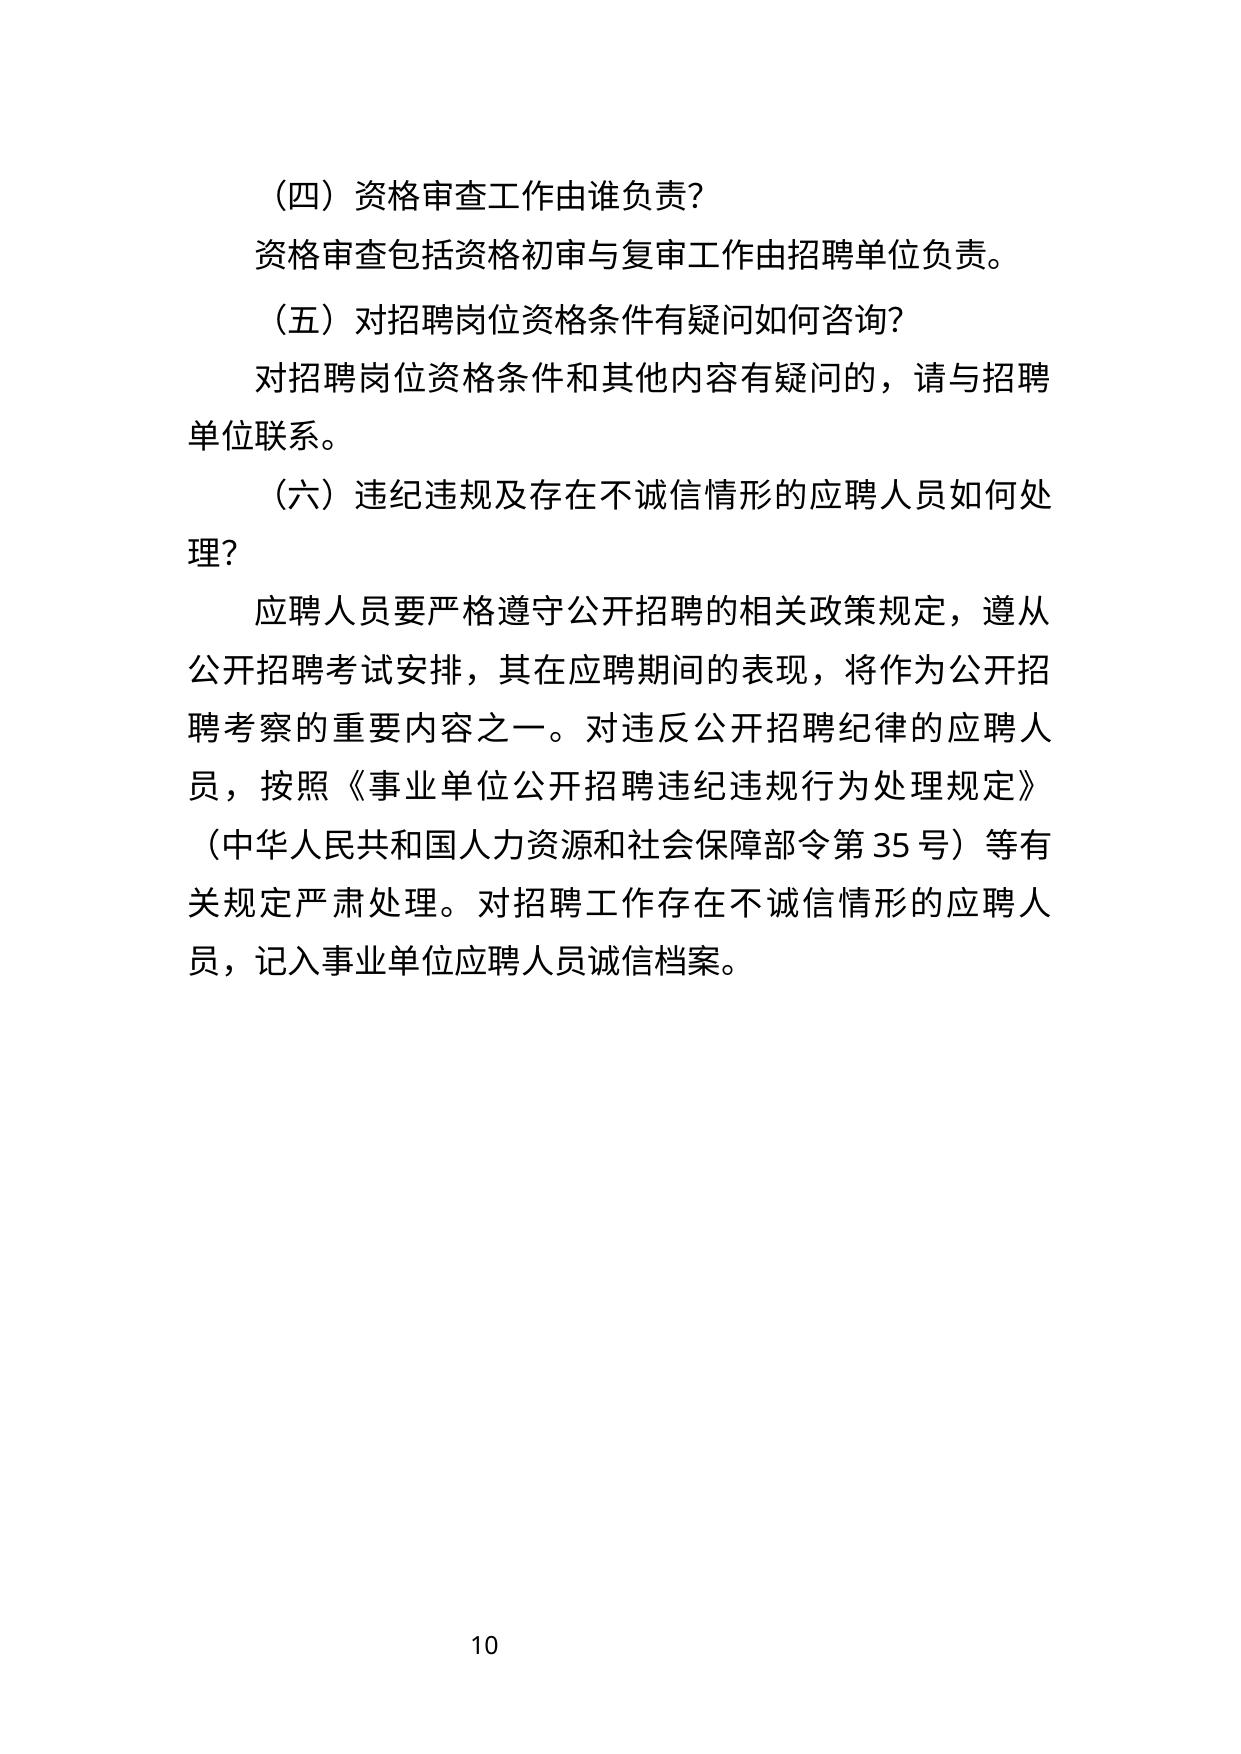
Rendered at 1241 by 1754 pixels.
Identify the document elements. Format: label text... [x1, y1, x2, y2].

list 应聘人员要严格遵守公开招聘的相关政策规定，遵从公开招聘考试安排，其在应聘期间的表现，将作为公开招聘考察的重要内容之一。对违反公开招聘纪律的应聘人员，按照《事业单位公开招聘违纪违规行为处理规定》（中华人民共和国人力资源和社会保障部令第35号）等有关规定严肃处理。对招聘工作存在不诚信情形的应聘人员，记入事业单位应聘人员诚信档案。 [187, 577, 1053, 985]
text （四）资格审查工作由谁负责？ [187, 162, 1053, 220]
list 违纪违规及存在不诚信情形的应聘人员如何处理？ [187, 460, 1053, 577]
text 对招聘岗位资格条件和其他内容有疑问的，请与招聘单位联系。 [187, 344, 1053, 460]
text 资格审查包括资格初审与复审工作由招聘单位负责。 [187, 220, 1053, 285]
text （五）对招聘岗位资格条件有疑问如何咨询？ [187, 285, 1053, 344]
